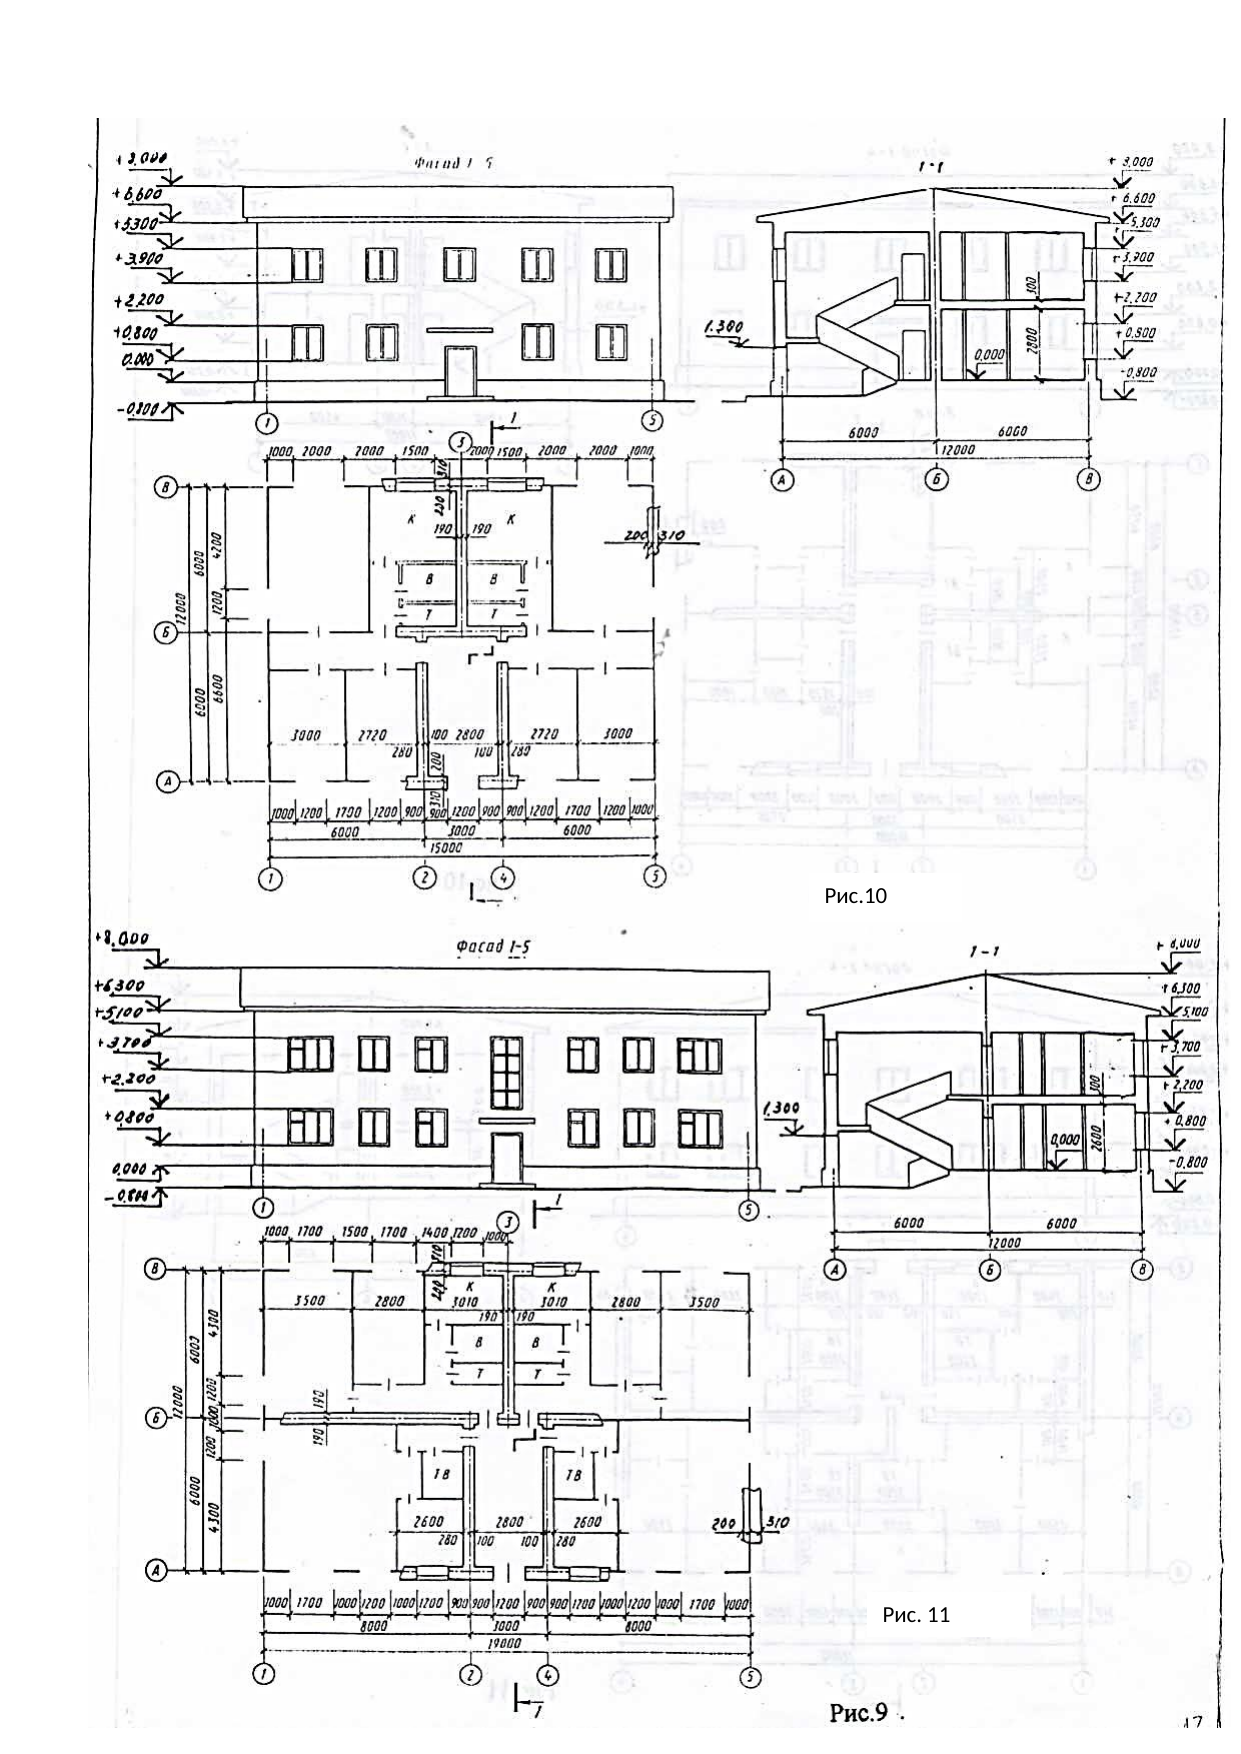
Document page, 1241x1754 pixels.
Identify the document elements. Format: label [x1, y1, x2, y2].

picture [88, 118, 1231, 1728]
